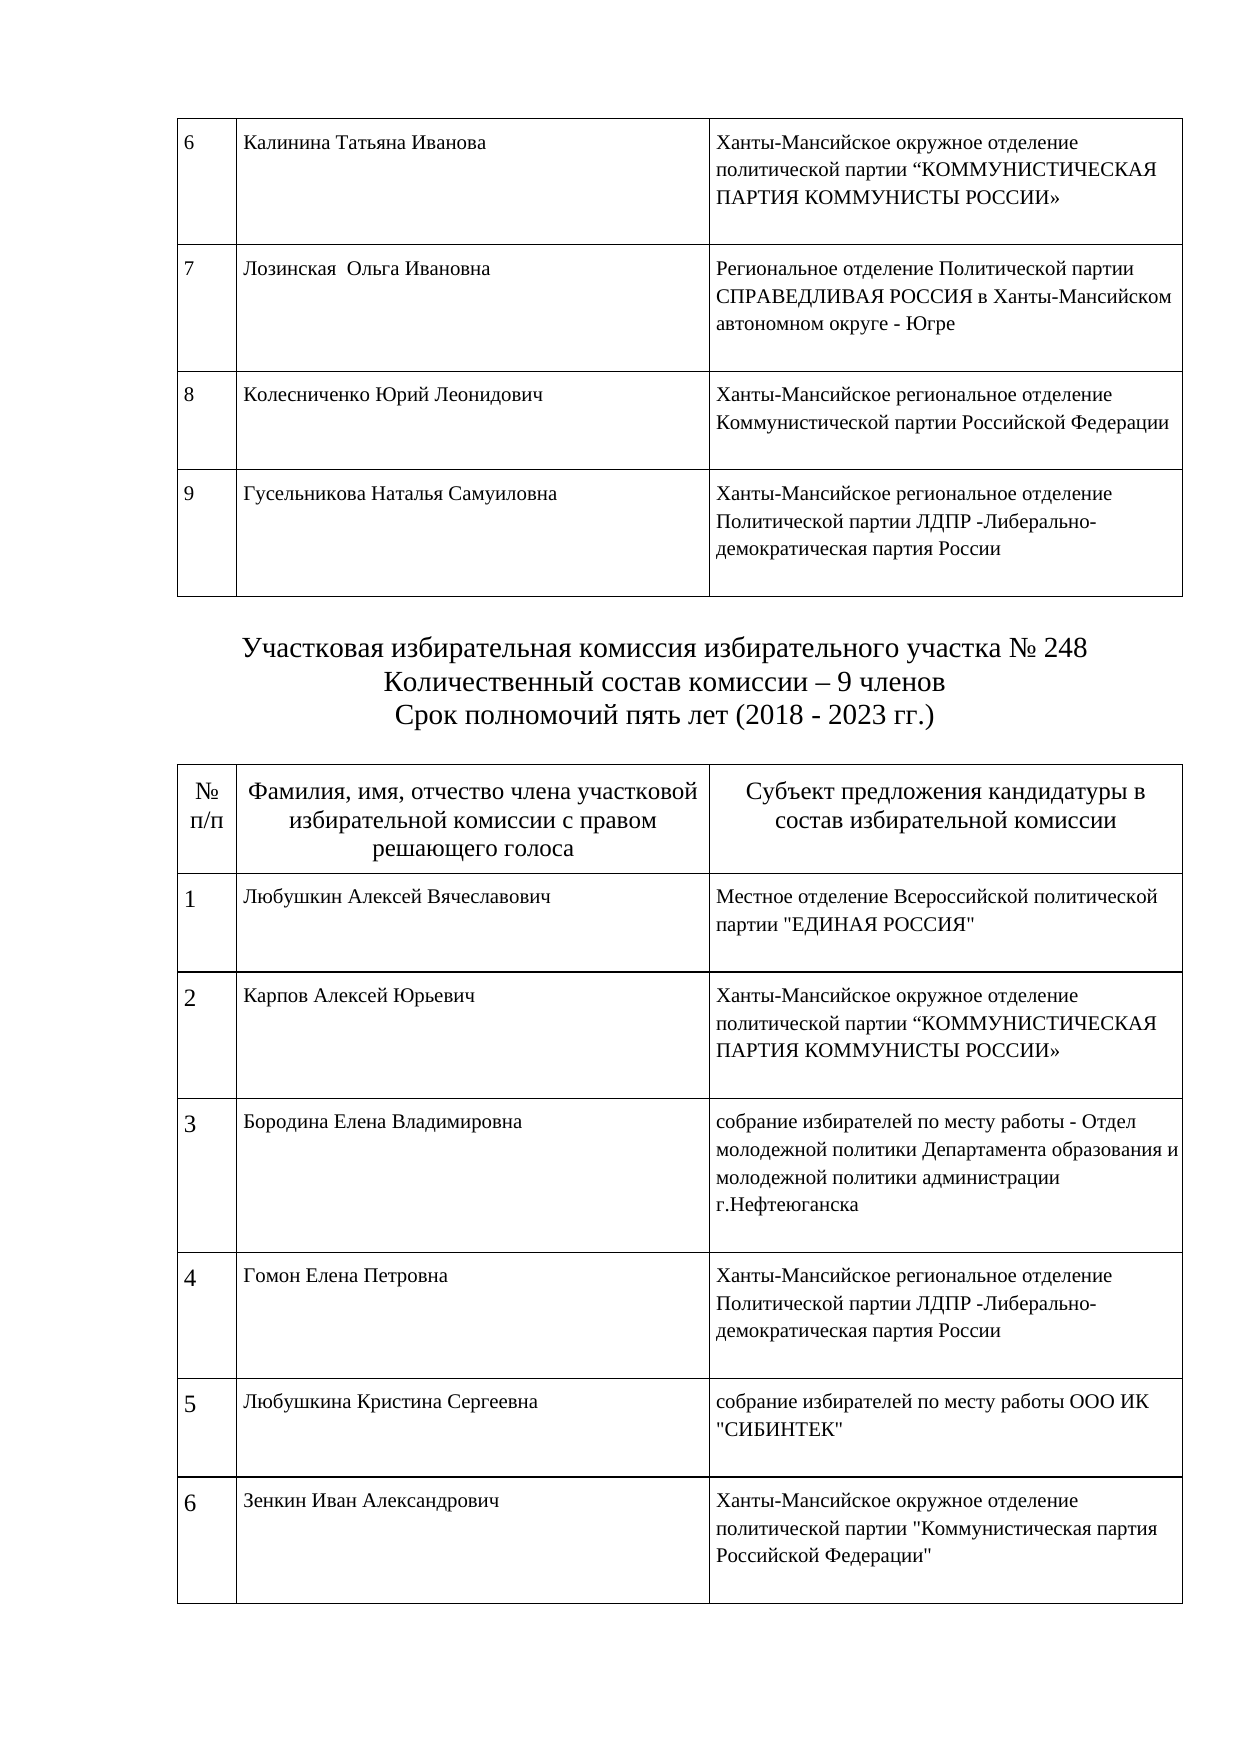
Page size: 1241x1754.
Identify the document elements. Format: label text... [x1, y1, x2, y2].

table_cell Местное отделение Всероссийской политической партии "ЕДИНАЯ РОССИЯ" [710, 874, 1182, 971]
table_cell 4 [178, 1253, 236, 1378]
table_cell Калинина Татьяна Иванова [237, 119, 709, 244]
table_cell Карпов Алексей Юрьевич [237, 973, 709, 1098]
table_cell 8 [178, 372, 236, 469]
table_cell Гомон Елена Петровна [237, 1253, 709, 1378]
table_cell собрание избирателей по месту работы ООО ИК "СИБИНТЕК" [710, 1379, 1182, 1476]
table_cell Региональное отделение Политической партии СПРАВЕДЛИВАЯ РОССИЯ в Ханты-Мансийском автономном округе - Югре [710, 245, 1182, 371]
table_cell 5 [178, 1379, 236, 1476]
table_cell Ханты-Мансийское региональное отделение Политической партии ЛДПР -Либерально-демократическая партия России [710, 1253, 1182, 1378]
table_cell Зенкин Иван Александрович [237, 1478, 709, 1603]
table_cell Колесниченко Юрий Леонидович [237, 372, 709, 469]
table_cell 6 [178, 1478, 236, 1603]
text Срок полномочий пять лет (2018 - 2023 гг.) [177, 697, 1152, 731]
table_cell Ханты-Мансийское региональное отделение Коммунистической партии Российской Федерации [710, 372, 1182, 469]
text Количественный состав комиссии – 9 членов [177, 664, 1152, 697]
table_cell собрание избирателей по месту работы - Отдел молодежной политики Департамента образования и молодежной политики администрации г.Нефтеюганска [710, 1099, 1182, 1252]
table_cell 1 [178, 874, 236, 971]
table_cell Ханты-Мансийское окружное отделение политической партии “КОММУНИСТИЧЕСКАЯ ПАРТИЯ КОММУНИСТЫ РОССИИ» [710, 119, 1182, 244]
table_cell 3 [178, 1099, 236, 1252]
table_cell Гусельникова Наталья Самуиловна [237, 470, 709, 596]
table_cell Бородина Елена Владимировна [237, 1099, 709, 1252]
table_header Фамилия, имя, отчество члена участковой избирательной комиссии с правом решающего голоса [237, 765, 709, 873]
table_cell Любушкина Кристина Сергеевна [237, 1379, 709, 1476]
text Участковая избирательная комиссия избирательного участка № 248 [177, 630, 1152, 664]
table_header Субъект предложения кандидатуры в состав избирательной комиссии [710, 765, 1182, 873]
table_cell Любушкин Алексей Вячеславович [237, 874, 709, 971]
table_cell 7 [178, 245, 236, 371]
table_cell 9 [178, 470, 236, 596]
table_cell Ханты-Мансийское окружное отделение политической партии “КОММУНИСТИЧЕСКАЯ ПАРТИЯ КОММУНИСТЫ РОССИИ» [710, 973, 1182, 1098]
table_cell Ханты-Мансийское региональное отделение Политической партии ЛДПР -Либерально-демократическая партия России [710, 470, 1182, 596]
table_cell 6 [178, 119, 236, 244]
table_header № п/п [178, 765, 236, 873]
table_cell Ханты-Мансийское окружное отделение политической партии "Коммунистическая партия Российской Федерации" [710, 1478, 1182, 1603]
table_cell 2 [178, 973, 236, 1098]
table_cell Лозинская Ольга Ивановна [237, 245, 709, 371]
